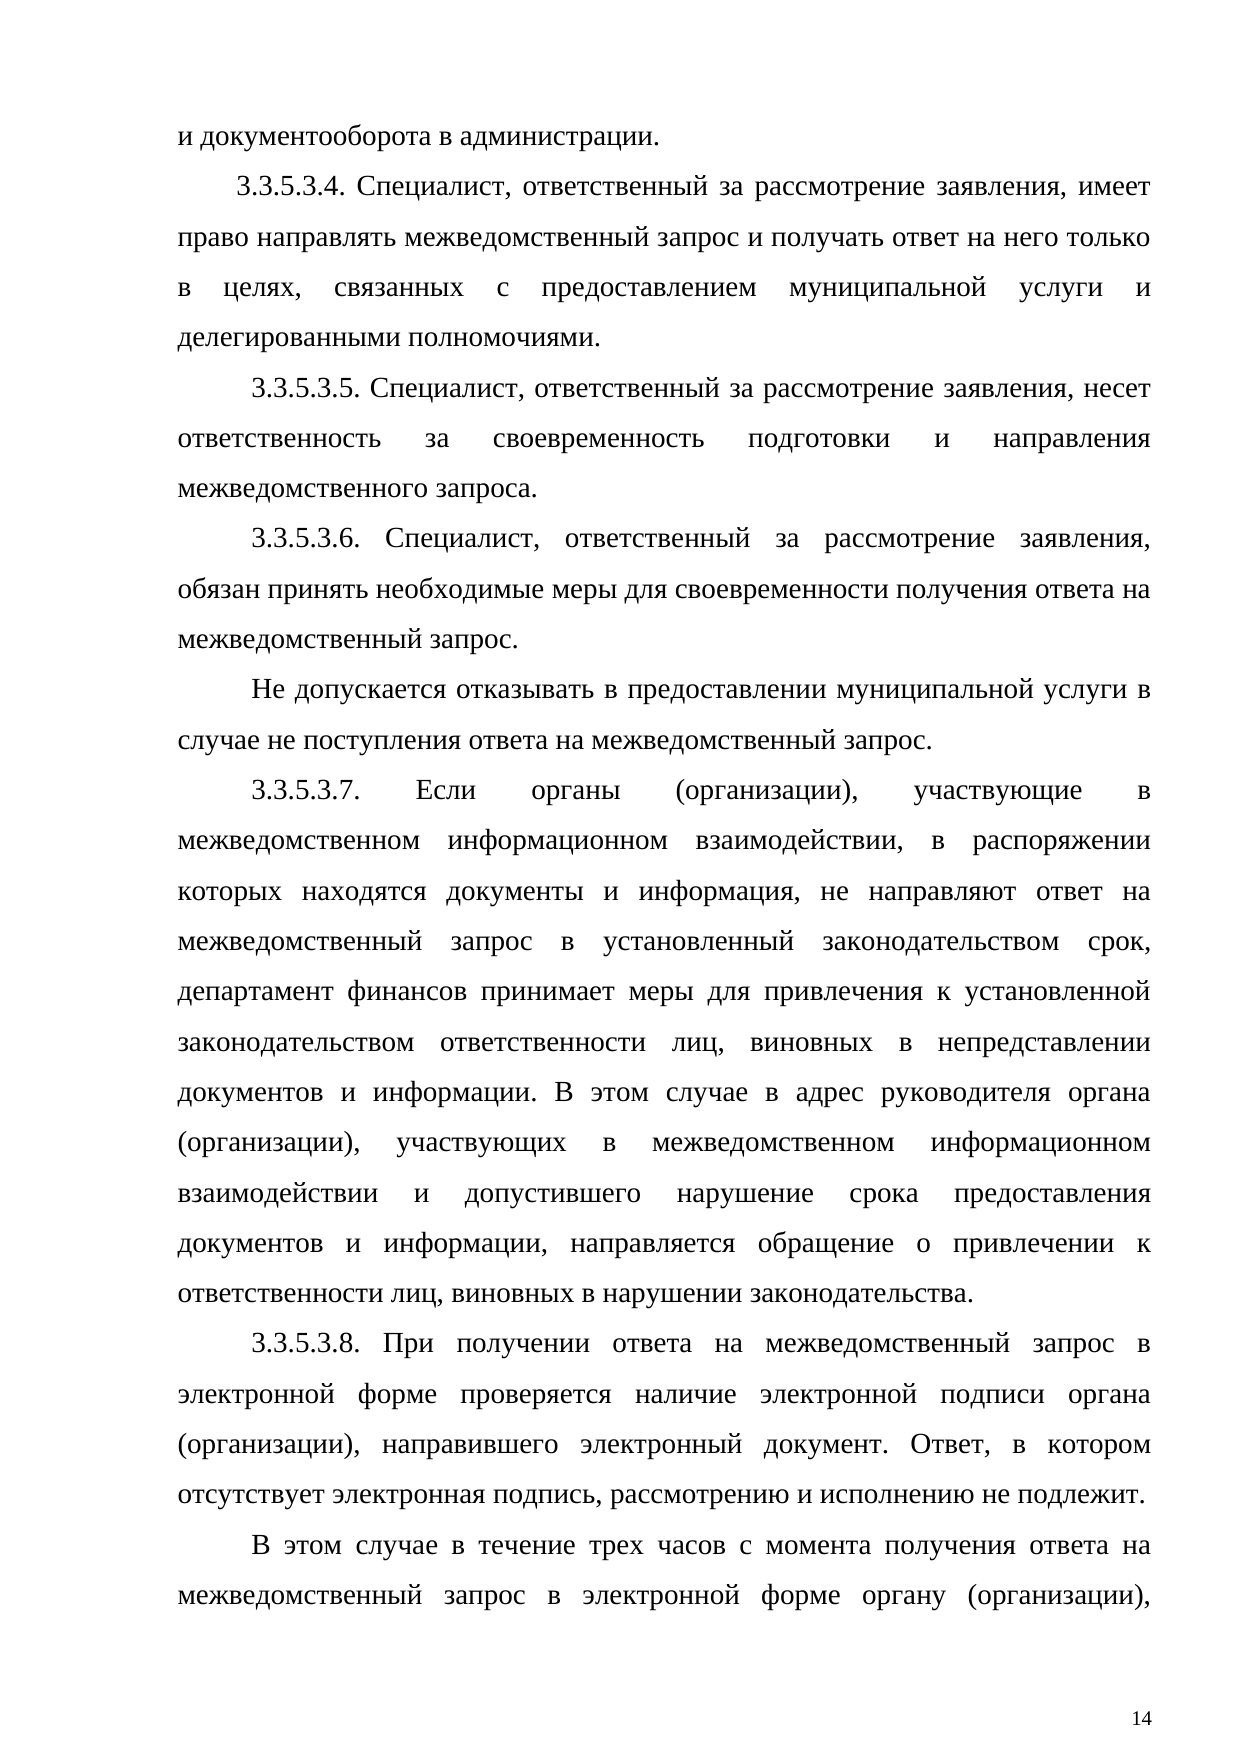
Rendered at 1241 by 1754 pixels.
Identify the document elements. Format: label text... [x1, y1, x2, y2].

text 3.3.5.3.5. Специалист, ответственный за рассмотрение заявления, несет ответственность за своевременность подготовки и направления межведомственного запроса. [177, 370, 1152, 504]
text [177, 118, 1152, 152]
text 3.3.5.3.8. При получении ответа на межведомственный запрос в электронной форме проверяется наличие электронной подписи органа (организации), направившего электронный документ. Ответ, в котором отсутствует электронная подпись, рассмотрению и исполнению не подлежит. [177, 1326, 1152, 1510]
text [177, 1527, 1152, 1611]
text 3.3.5.3.4. Специалист, ответственный за рассмотрение заявления, имеет право направлять межведомственный запрос и получать ответ на него только в целях, связанных с предоставлением муниципальной услуги и делегированными полномочиями. [177, 168, 1152, 353]
text Не допускается отказывать в предоставлении муниципальной услуги в случае не поступления ответа на межведомственный запрос. [177, 672, 1152, 755]
text 3.3.5.3.7. Если органы (организации), участвующие в межведомственном информационном взаимодействии, в распоряжении которых находятся документы и информация, не направляют ответ на межведомственный запрос в установленный законодательством срок, департамент финансов принимает меры для привлечения к установленной законодательством ответственности лиц, виновных в непредставлении документов и информации. В этом случае в адрес руководителя органа (организации), участвующих в межведомственном информационном взаимодействии и допустившего нарушение срока предоставления документов и информации, направляется обращение о привлечении к ответственности лиц, виновных в нарушении законодательства. [177, 772, 1152, 1309]
text 3.3.5.3.6. Специалист, ответственный за рассмотрение заявления, обязан принять необходимые меры для своевременности получения ответа на межведомственный запрос. [177, 521, 1152, 655]
